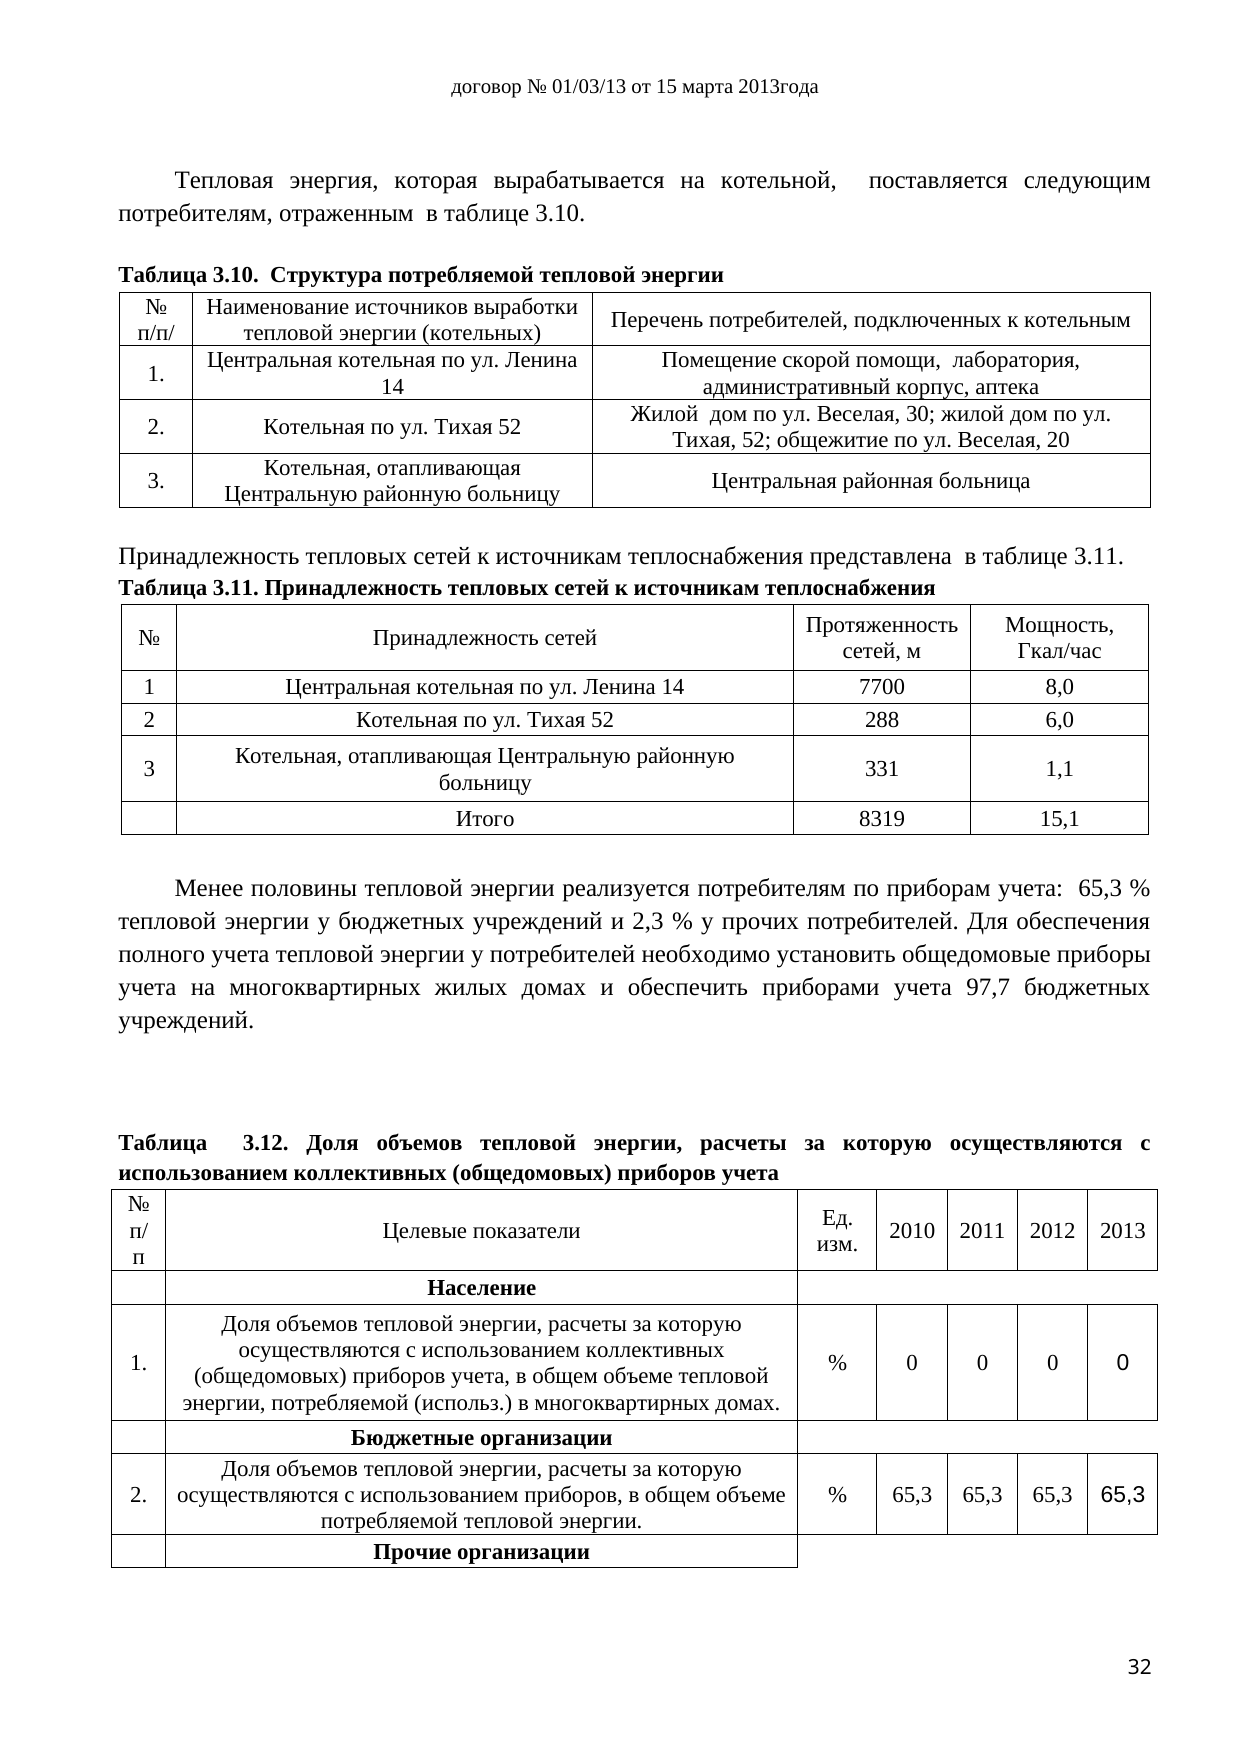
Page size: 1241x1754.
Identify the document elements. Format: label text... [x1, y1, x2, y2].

table_cell 1. [120, 346, 192, 399]
table_cell 1,1 [971, 736, 1148, 801]
table_cell 65,3 [1018, 1454, 1087, 1534]
table_header Принадлежность сетей [177, 605, 793, 669]
table_cell 3. [120, 454, 192, 507]
table_cell 2. [112, 1454, 165, 1534]
table_header № [122, 605, 176, 669]
table_cell Доля объемов тепловой энергии, расчеты за которую осуществляются с использованием коллективных (общедомовых) приборов учета, в общем объеме тепловой энергии, потребляемой (использ.) в многоквартирных домах. [166, 1305, 797, 1420]
table_cell 65,3 [877, 1454, 947, 1534]
table_header № п/п/ [120, 293, 192, 345]
table_cell 7700 [794, 671, 970, 702]
table_cell Котельная по ул. Тихая 52 [193, 400, 592, 453]
table_cell 288 [794, 704, 970, 735]
table_cell 8319 [794, 802, 970, 834]
text Принадлежность тепловых сетей к источникам теплоснабжения представлена в таблице 3.11. [118, 541, 1152, 569]
table_cell 0 [877, 1305, 947, 1420]
table_cell Бюджетные организации [166, 1421, 797, 1453]
table_cell Центральная котельная по ул. Ленина 14 [193, 346, 592, 399]
table_cell 331 [794, 736, 970, 801]
text Таблица 3.10. Структура потребляемой тепловой энергии [118, 261, 1152, 288]
table_cell Центральная котельная по ул. Ленина 14 [177, 671, 793, 702]
table_cell Прочие организации [166, 1535, 797, 1567]
table_cell 3 [122, 736, 176, 801]
table_cell % [798, 1454, 876, 1534]
table_cell 0 [1088, 1305, 1157, 1420]
text Таблица 3.11. Принадлежность тепловых сетей к источникам теплоснабжения [118, 574, 1152, 600]
table_cell Жилой дом по ул. Веселая, 30; жилой дом по ул. Тихая, 52; общежитие по ул. Веселая, 20 [593, 400, 1150, 453]
text Таблица 3.12. Доля объемов тепловой энергии, расчеты за которую осуществляются с использованием коллективных (общедомовых) приборов учета [118, 1129, 1152, 1186]
table_cell Итого [177, 802, 793, 834]
text Менее половины тепловой энергии реализуется потребителям по приборам учета: 65,3 % тепловой энергии у бюджетных учреждений и 2,3 % у прочих потребителей. Для обеспечения полного учета тепловой энергии у потребителей необходимо установить общедомовые приборы учета на многоквартирных жилых домах и обеспечить приборами учета 97,7 бюджетных учреждений. [118, 873, 1152, 1034]
table_cell [122, 802, 176, 834]
table_cell 8,0 [971, 671, 1148, 702]
table_cell 0 [1018, 1305, 1087, 1420]
table_cell Котельная, отапливающая Центральную районную больницу [193, 454, 592, 507]
table_cell 6,0 [971, 704, 1148, 735]
table_cell Котельная, отапливающая Центральную районную больницу [177, 736, 793, 801]
table_cell Центральная районная больница [593, 454, 1150, 507]
table_cell Помещение скорой помощи, лаборатория, административный корпус, аптека [593, 346, 1150, 399]
table_header Мощность, Гкал/час [971, 605, 1148, 669]
table_header Наименование источников выработки тепловой энергии (котельных) [193, 293, 592, 345]
table_cell 65,3 [1088, 1454, 1157, 1534]
table_cell 1 [122, 671, 176, 702]
table_header 2010 [877, 1190, 947, 1269]
text Тепловая энергия, которая вырабатывается на котельной, поставляется следующим потребителям, отраженным в таблице 3.10. [118, 165, 1152, 227]
table_cell 65,3 [948, 1454, 1017, 1534]
table_cell 2 [122, 704, 176, 735]
table_cell Котельная по ул. Тихая 52 [177, 704, 793, 735]
table_cell [112, 1421, 165, 1453]
table_cell 15,1 [971, 802, 1148, 834]
table_cell 0 [948, 1305, 1017, 1420]
table_header Протяженность сетей, м [794, 605, 970, 669]
table_header Ед. изм. [798, 1190, 876, 1269]
table_cell 2. [120, 400, 192, 453]
table_header № п/п [112, 1190, 165, 1269]
table_cell [112, 1271, 165, 1304]
table_cell [112, 1535, 165, 1567]
table_cell Население [166, 1271, 797, 1304]
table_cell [166, 1454, 797, 1534]
table_cell 1. [112, 1305, 165, 1420]
table_cell % [798, 1305, 876, 1420]
table_header 2013 [1088, 1190, 1157, 1269]
table_header Целевые показатели [166, 1190, 797, 1269]
table_header 2011 [948, 1190, 1017, 1269]
table_header 2012 [1018, 1190, 1087, 1269]
table_header Перечень потребителей, подключенных к котельным [593, 293, 1150, 345]
